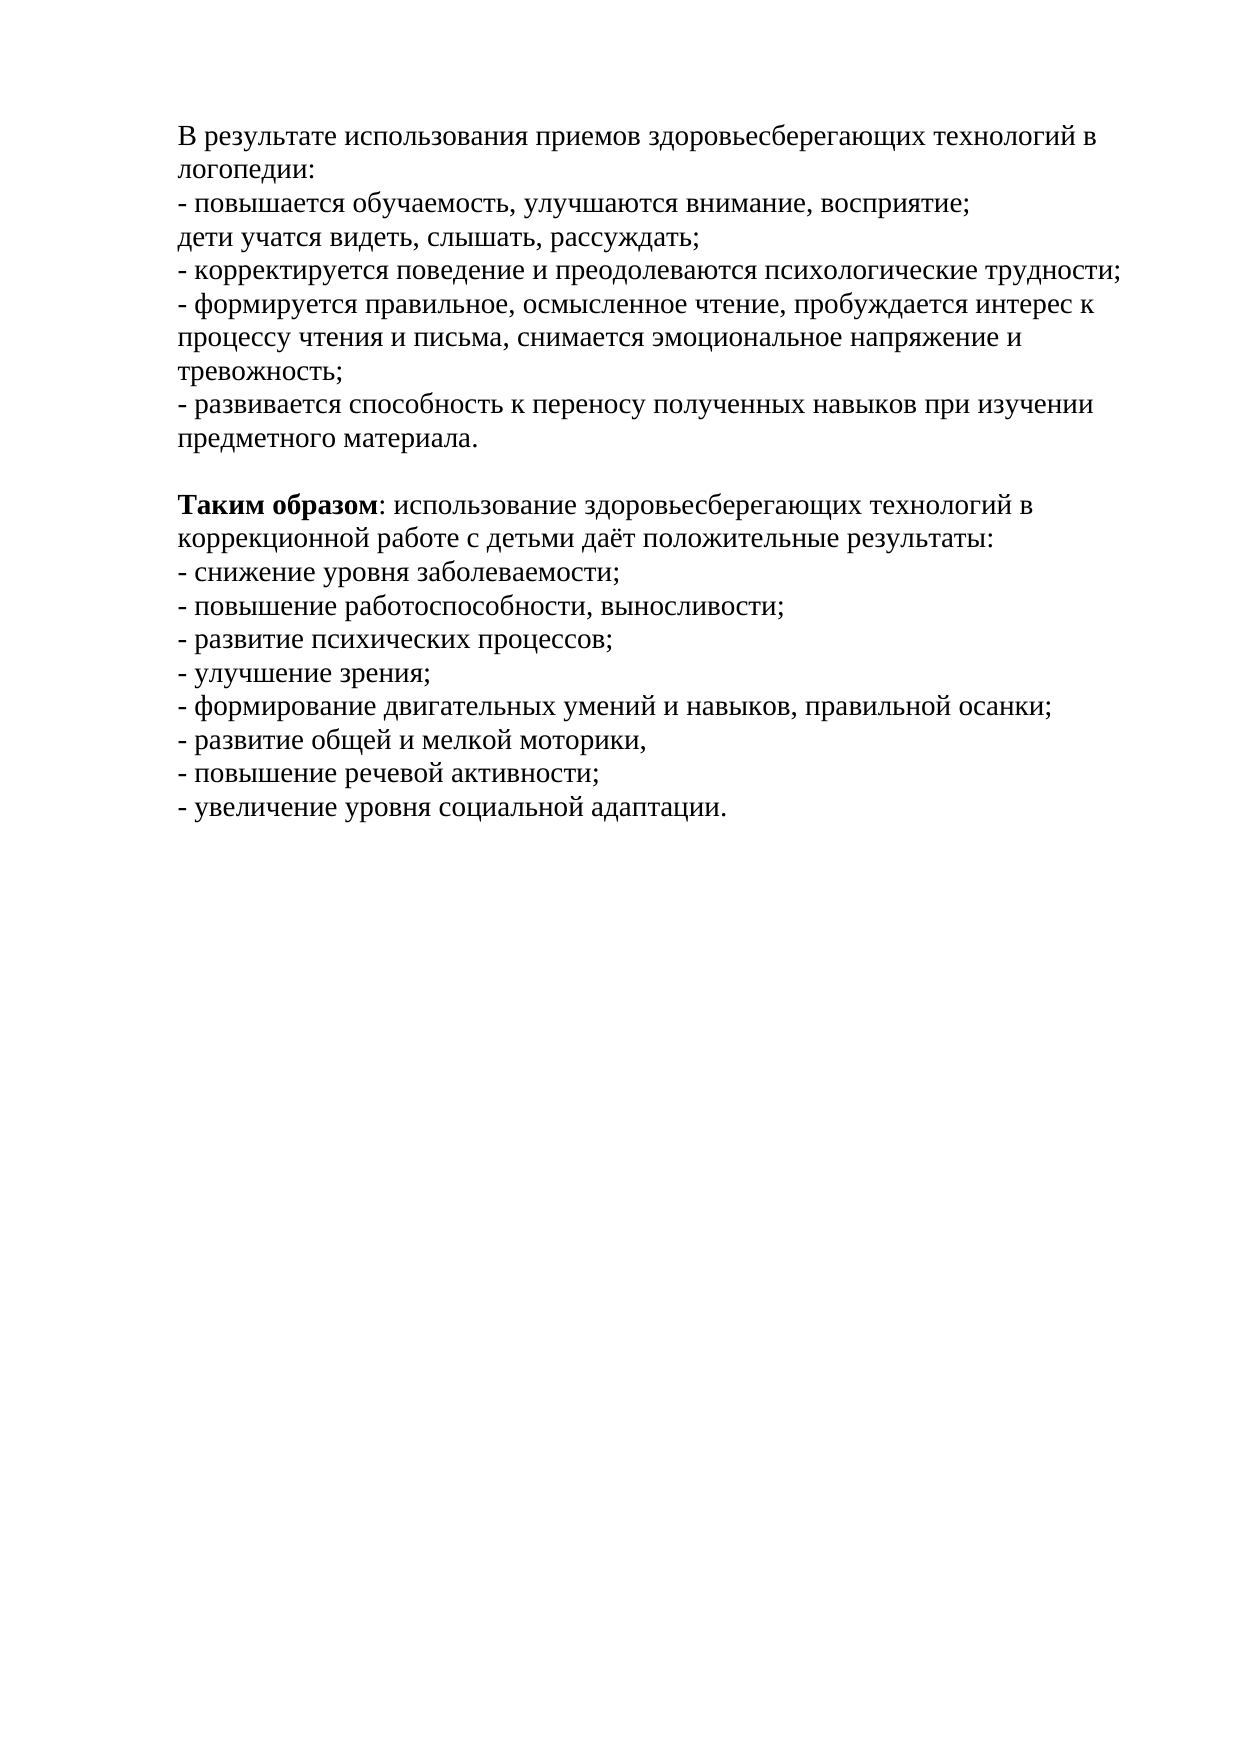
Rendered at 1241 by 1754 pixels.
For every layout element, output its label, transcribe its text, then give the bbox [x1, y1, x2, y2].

text В результате использования приемов здоровьесберегающих технологий в логопедии: [177, 118, 1152, 185]
text Таким образом: использование здоровьесберегающих технологий в коррекционной работе с детьми даёт положительные результаты: - снижение уровня заболеваемости; - повышение работоспособности, выносливости; - развитие психических процессов; - улучшение зрения; - формирование двигательных умений и навыков, правильной осанки; - развитие общей и мелкой моторики, - повышение речевой активности; - увеличение уровня социальной адаптации. [177, 487, 1152, 822]
text - повышается обучаемость, улучшаются внимание, восприятие; дети учатся видеть, слышать, рассуждать; - корректируется поведение и преодолеваются психологические трудности; - формируется правильное, осмысленное чтение, пробуждается интерес к процессу чтения и письма, снимается эмоциональное напряжение и тревожность; - развивается способность к переносу полученных навыков при изучении предметного материала. [177, 185, 1152, 453]
